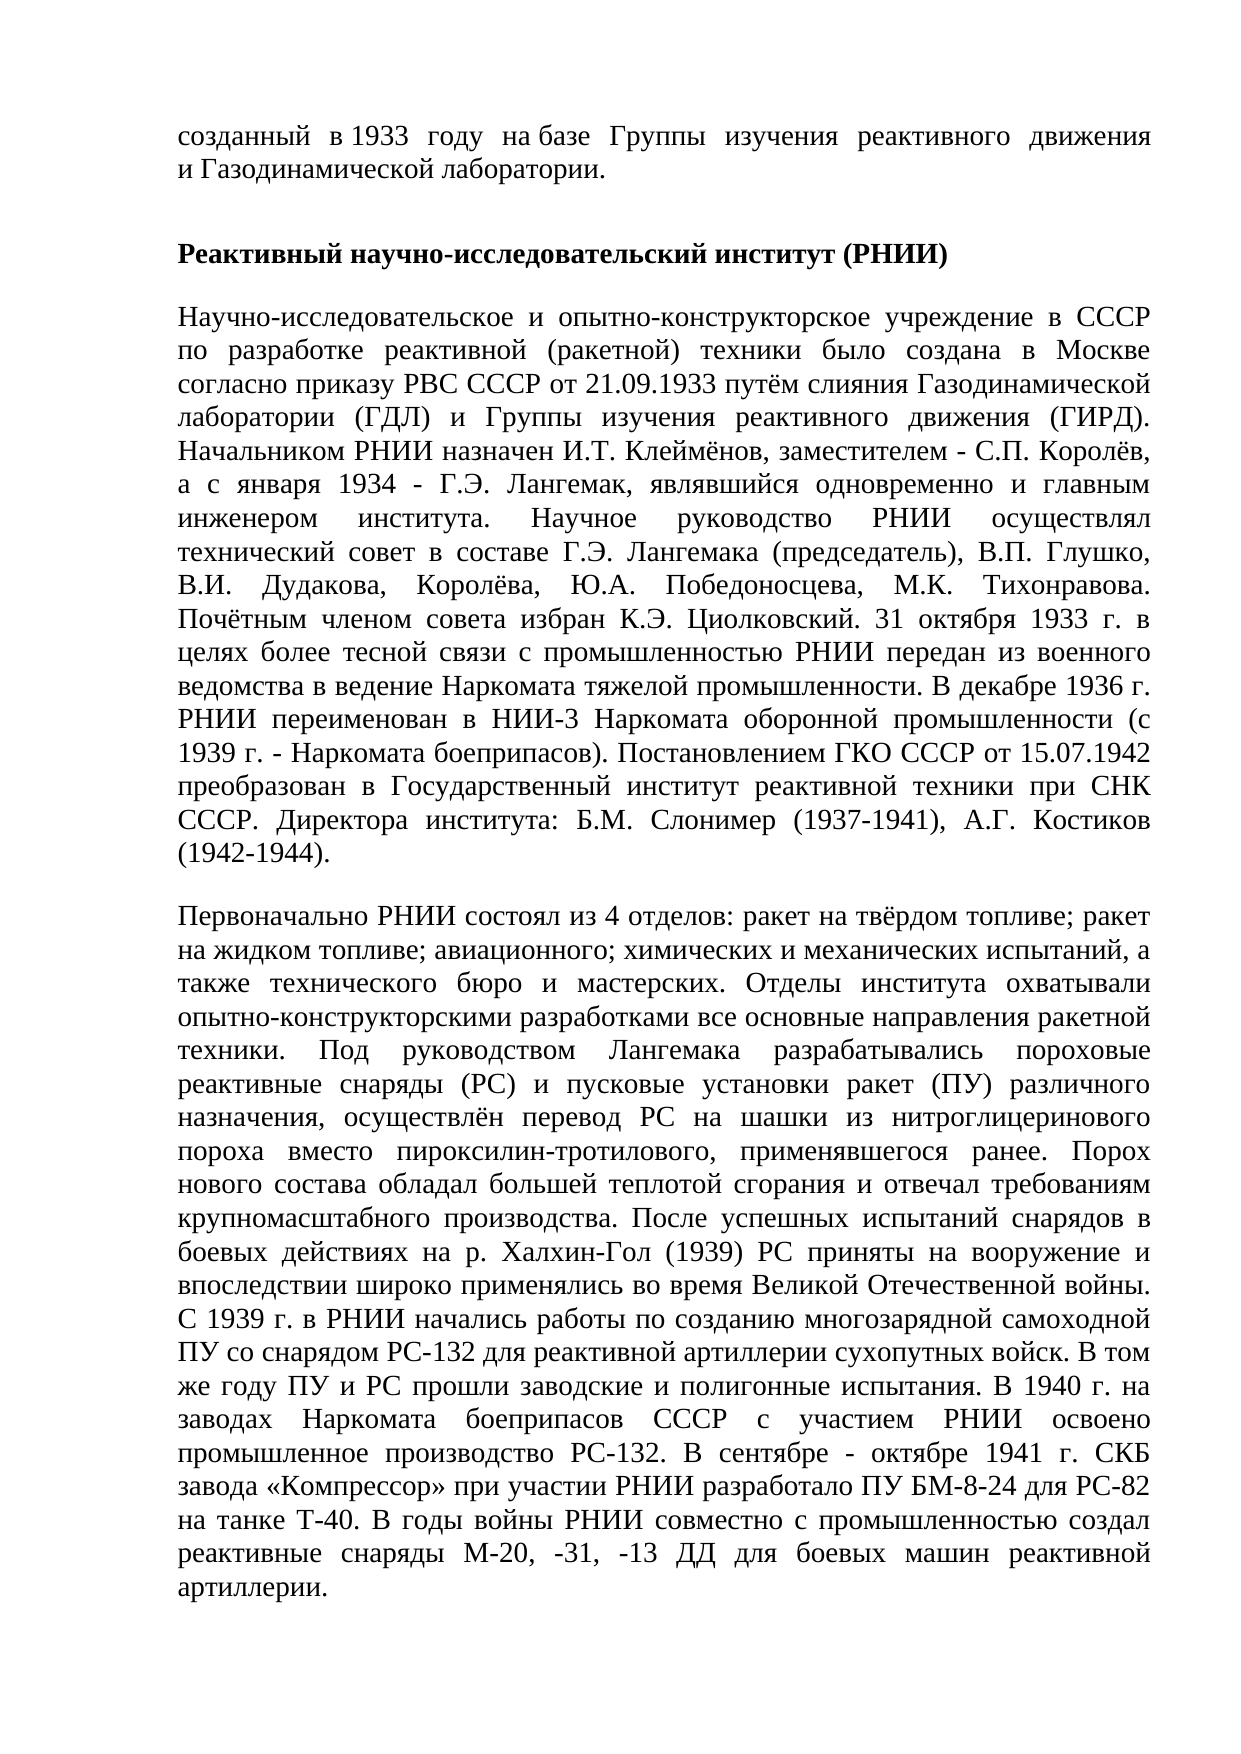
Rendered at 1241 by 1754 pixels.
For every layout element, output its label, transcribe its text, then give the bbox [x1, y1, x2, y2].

text Научно-исследовательское и опытно-конструкторское учреждение в СССР по разработке реактивной (ракетной) техники было создана в Москве согласно приказу РВС СССР от 21.09.1933 путём слияния Газодинамической лаборатории (ГДЛ) и Группы изучения реактивного движения (ГИРД). Начальником РНИИ назначен И.Т. Клеймёнов, заместителем - С.П. Королёв, а с января 1934 - Г.Э. Лангемак, являвшийся одновременно и главным инженером института. Научное руководство РНИИ осуществлял технический совет в составе Г.Э. Лангемака (председатель), В.П. Глушко, В.И. Дудакова, Королёва, Ю.А. Победоносцева, М.К. Тихонравова. Почётным членом совета избран К.Э. Циолковский. 31 октября 1933 г. в целях более тесной связи с промышленностью РНИИ передан из военного ведомства в ведение Наркомата тяжелой промышленности. В декабре 1936 г. РНИИ переименован в НИИ-3 Наркомата оборонной промышленности (с 1939 г. - Наркомата боеприпасов). Постановлением ГКО СССР от 15.07.1942 преобразован в Государственный институт реактивной техники при СНК СССР. Директора института: Б.М. Слонимер (1937-1941), А.Г. Костиков (1942-1944). [177, 299, 1152, 869]
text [177, 118, 1152, 185]
text Первоначально РНИИ состоял из 4 отделов: ракет на твёрдом топливе; ракет на жидком топливе; авиационного; химических и механических испытаний, а также технического бюро и мастерских. Отделы института охватывали опытно-конструкторскими разработками все основные направления ракетной техники. Под руководством Лангемака разрабатывались пороховые реактивные снаряды (PC) и пусковые установки ракет (ПУ) различного назначения, осуществлён перевод PC на шашки из нитроглицеринового пороха вместо пироксилин-тротилового, применявшегося ранее. Порох нового состава обладал большей теплотой сгорания и отвечал требованиям крупномасштабного производства. После успешных испытаний снарядов в боевых действиях на р. Халхин-Гол (1939) PC приняты на вооружение и впоследствии широко применялись во время Великой Отечественной войны. С 1939 г. в РНИИ начались работы по созданию многозарядной самоходной ПУ со снарядом РС-132 для реактивной артиллерии сухопутных войск. В том же году ПУ и PC прошли заводские и полигонные испытания. В 1940 г. на заводах Наркомата боеприпасов СССР с участием РНИИ освоено промышленное производство РС-132. В сентябре - октябре 1941 г. СКБ завода «Компрессор» при участии РНИИ разработало ПУ БМ-8-24 для РС-82 на танке Т-40. В годы войны РНИИ совместно с промышленностью создал реактивные снаряды М-20, -31, -13 ДД для боевых машин реактивной артиллерии. [177, 898, 1152, 1603]
subtitle Реактивный научно-исследовательский институт (РНИИ) [177, 236, 1152, 270]
